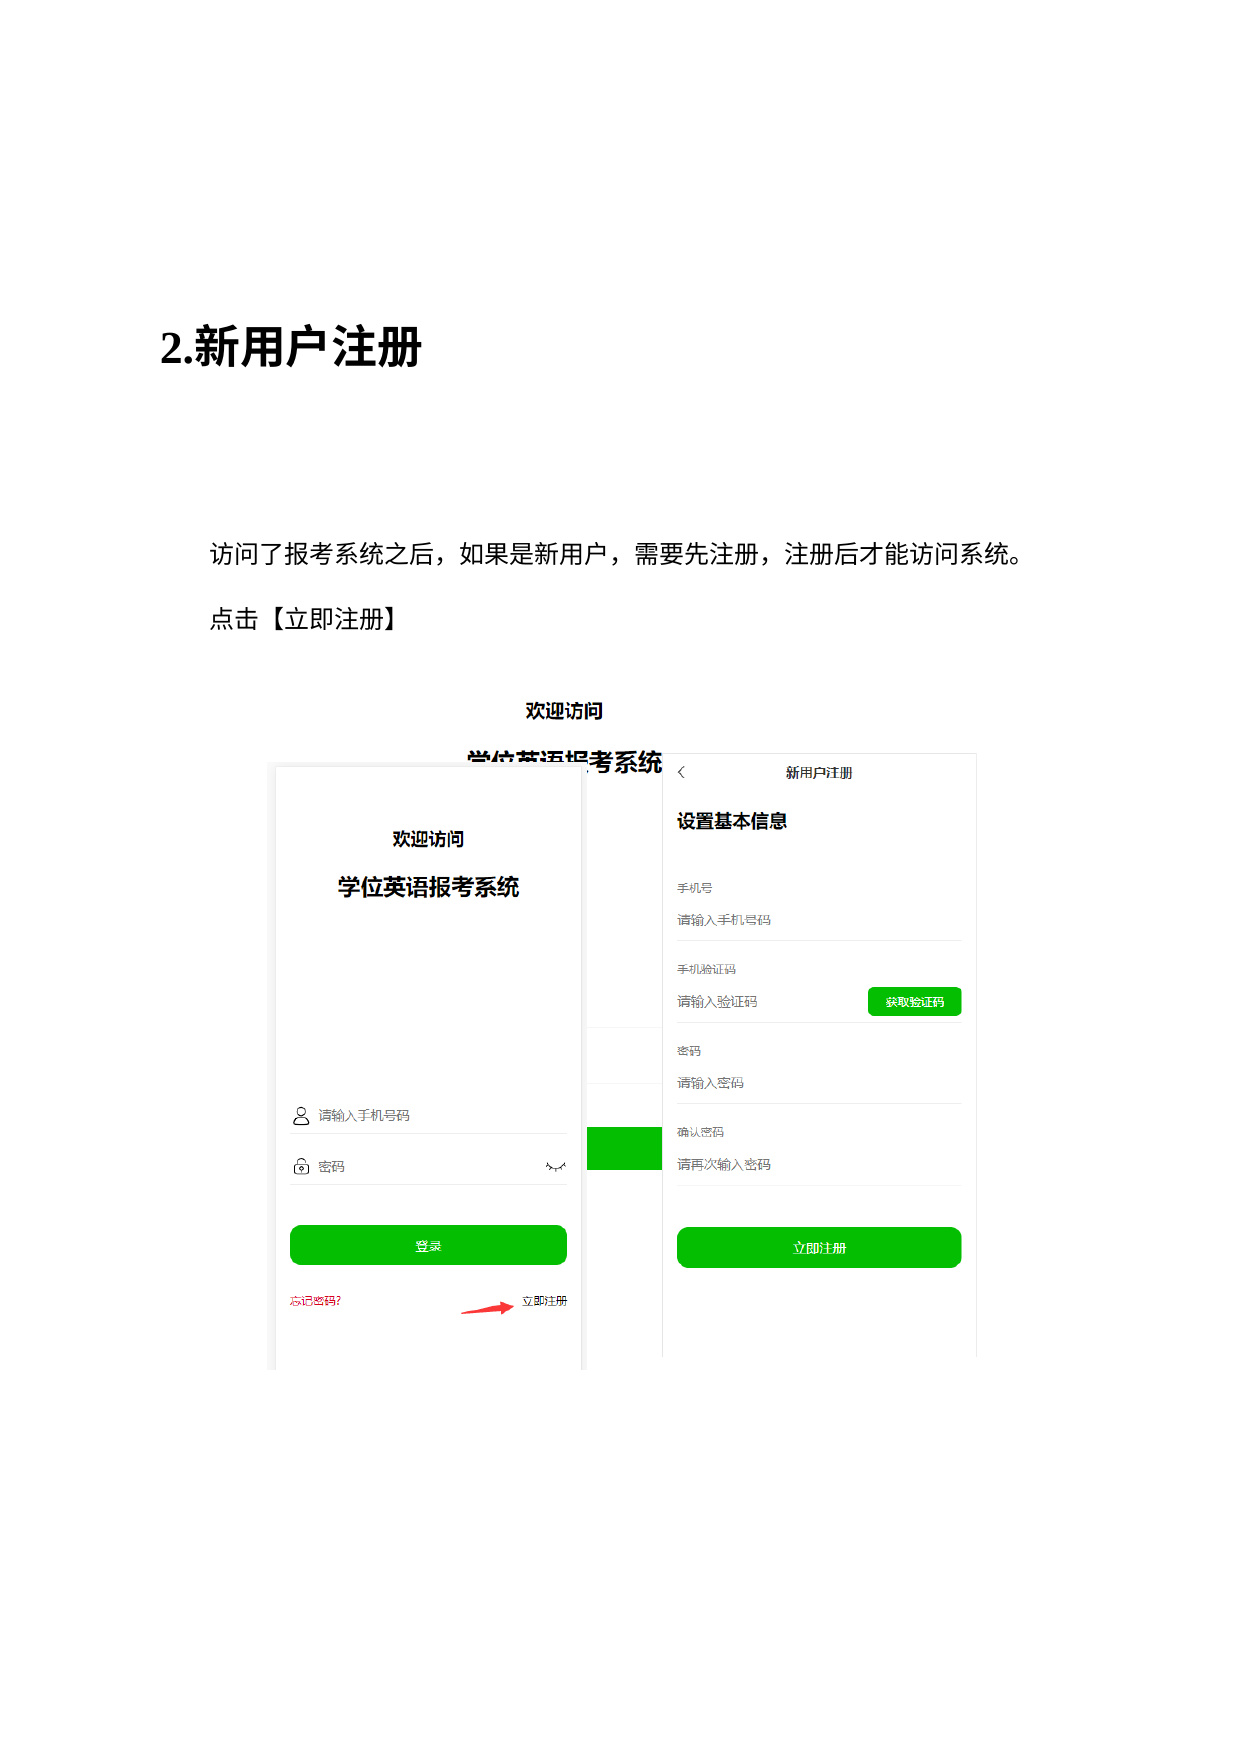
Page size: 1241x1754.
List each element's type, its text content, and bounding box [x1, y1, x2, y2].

text 访问了报考系统之后，如果是新用户，需要先注册，注册后才能访问系统。 [159, 520, 1081, 585]
subtitle 2.新用户注册 [159, 295, 1081, 392]
text 点击【立即注册】 [159, 585, 1081, 650]
picture [267, 650, 977, 1370]
